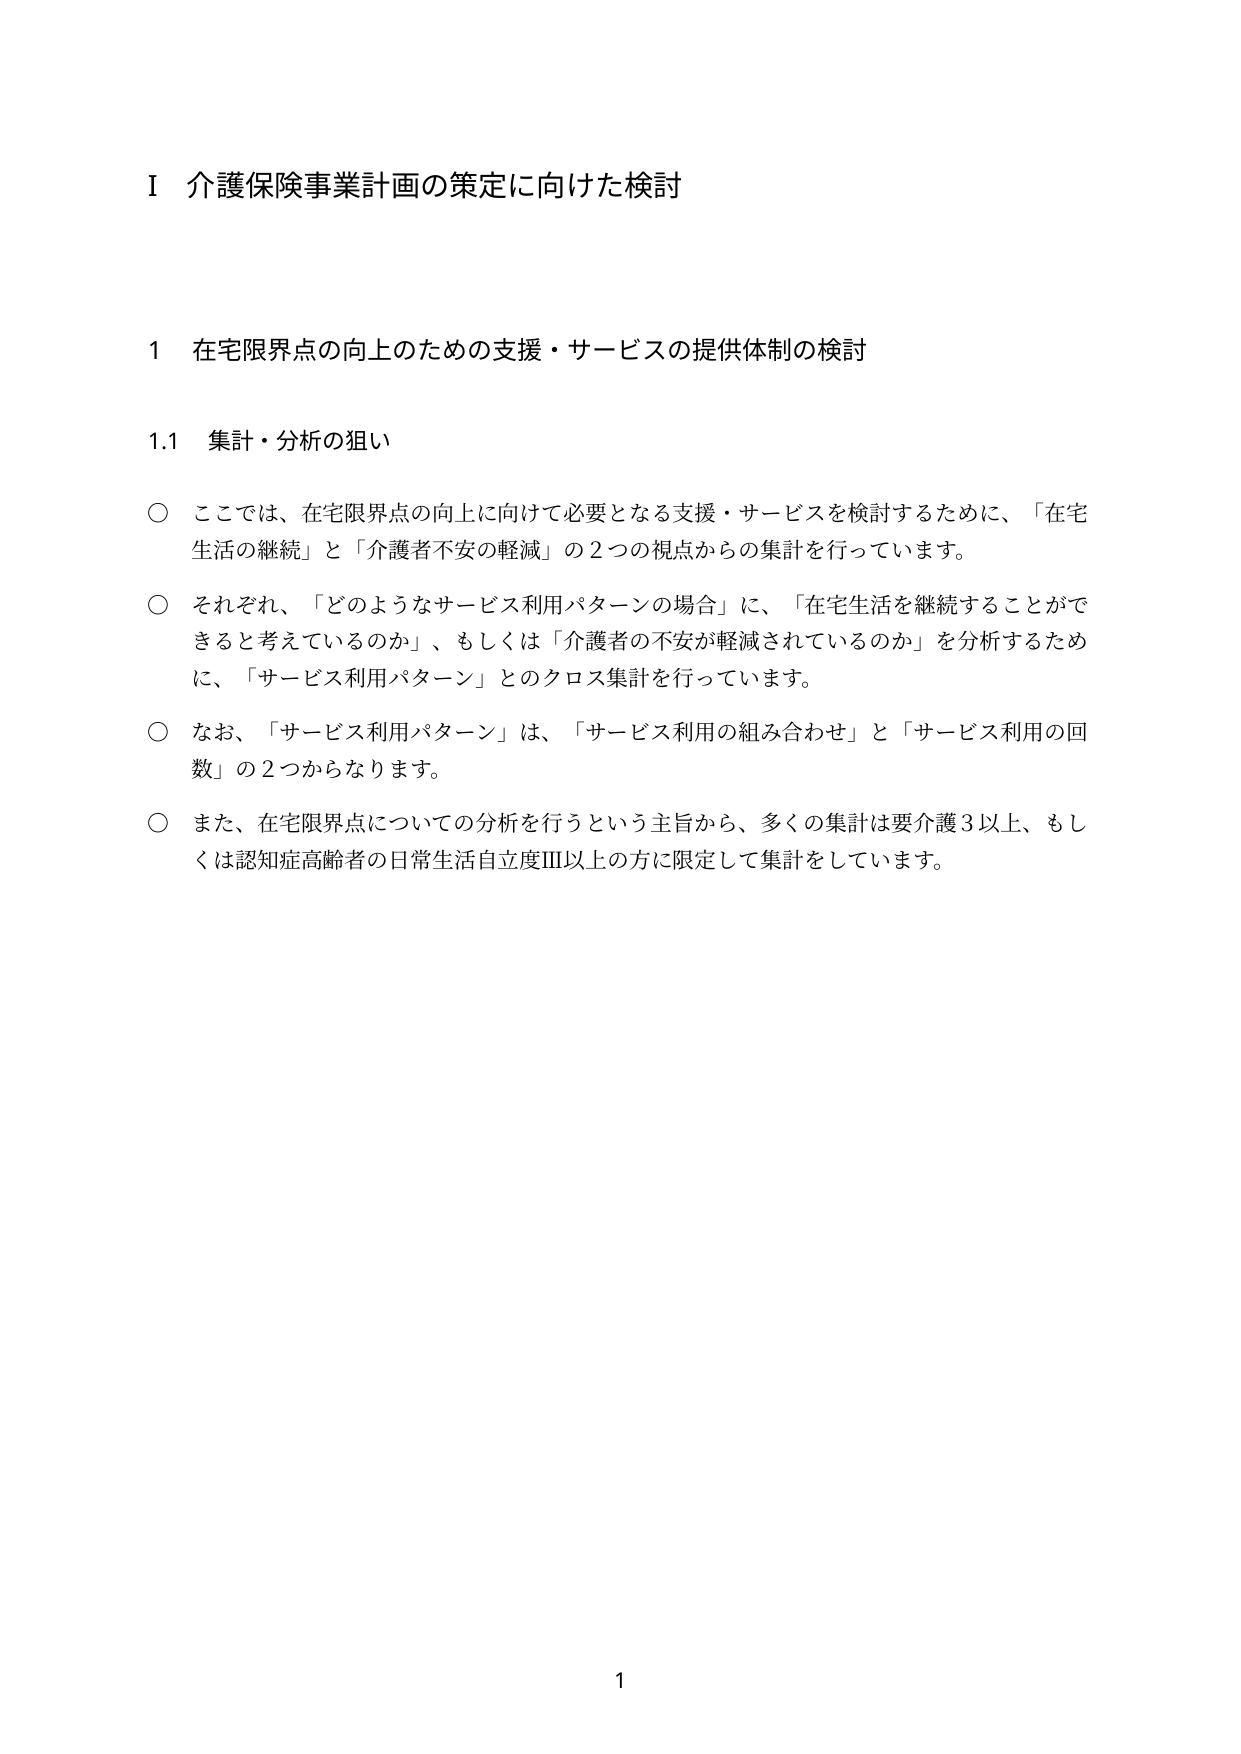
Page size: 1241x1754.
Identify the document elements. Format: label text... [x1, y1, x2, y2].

text 〇 ここでは、在宅限界点の向上に向けて必要となる支援・サービスを検討するために、「在宅生活の継続」と「介護者不安の軽減」の２つの視点からの集計を行っています。 [148, 494, 1093, 567]
text I 介護保険事業計画の策定に向けた検討 [148, 148, 1093, 221]
text 1 在宅限界点の向上のための支援・サービスの提供体制の検討 [148, 330, 1093, 367]
text 〇 また、在宅限界点についての分析を行うという主旨から、多くの集計は要介護３以上、もしくは認知症高齢者の日常生活自立度Ⅲ以上の方に限定して集計をしています。 [148, 804, 1093, 877]
text 〇 なお、「サービス利用パターン」は、「サービス利用の組み合わせ」と「サービス利用の回数」の２つからなります。 [148, 713, 1093, 786]
text 〇 それぞれ、「どのようなサービス利用パターンの場合」に、「在宅生活を継続することができると考えているのか」、もしくは「介護者の不安が軽減されているのか」を分析するために、「サービス利用パターン」とのクロス集計を行っています。 [148, 585, 1093, 695]
text 1.1 集計・分析の狙い [148, 421, 1093, 458]
